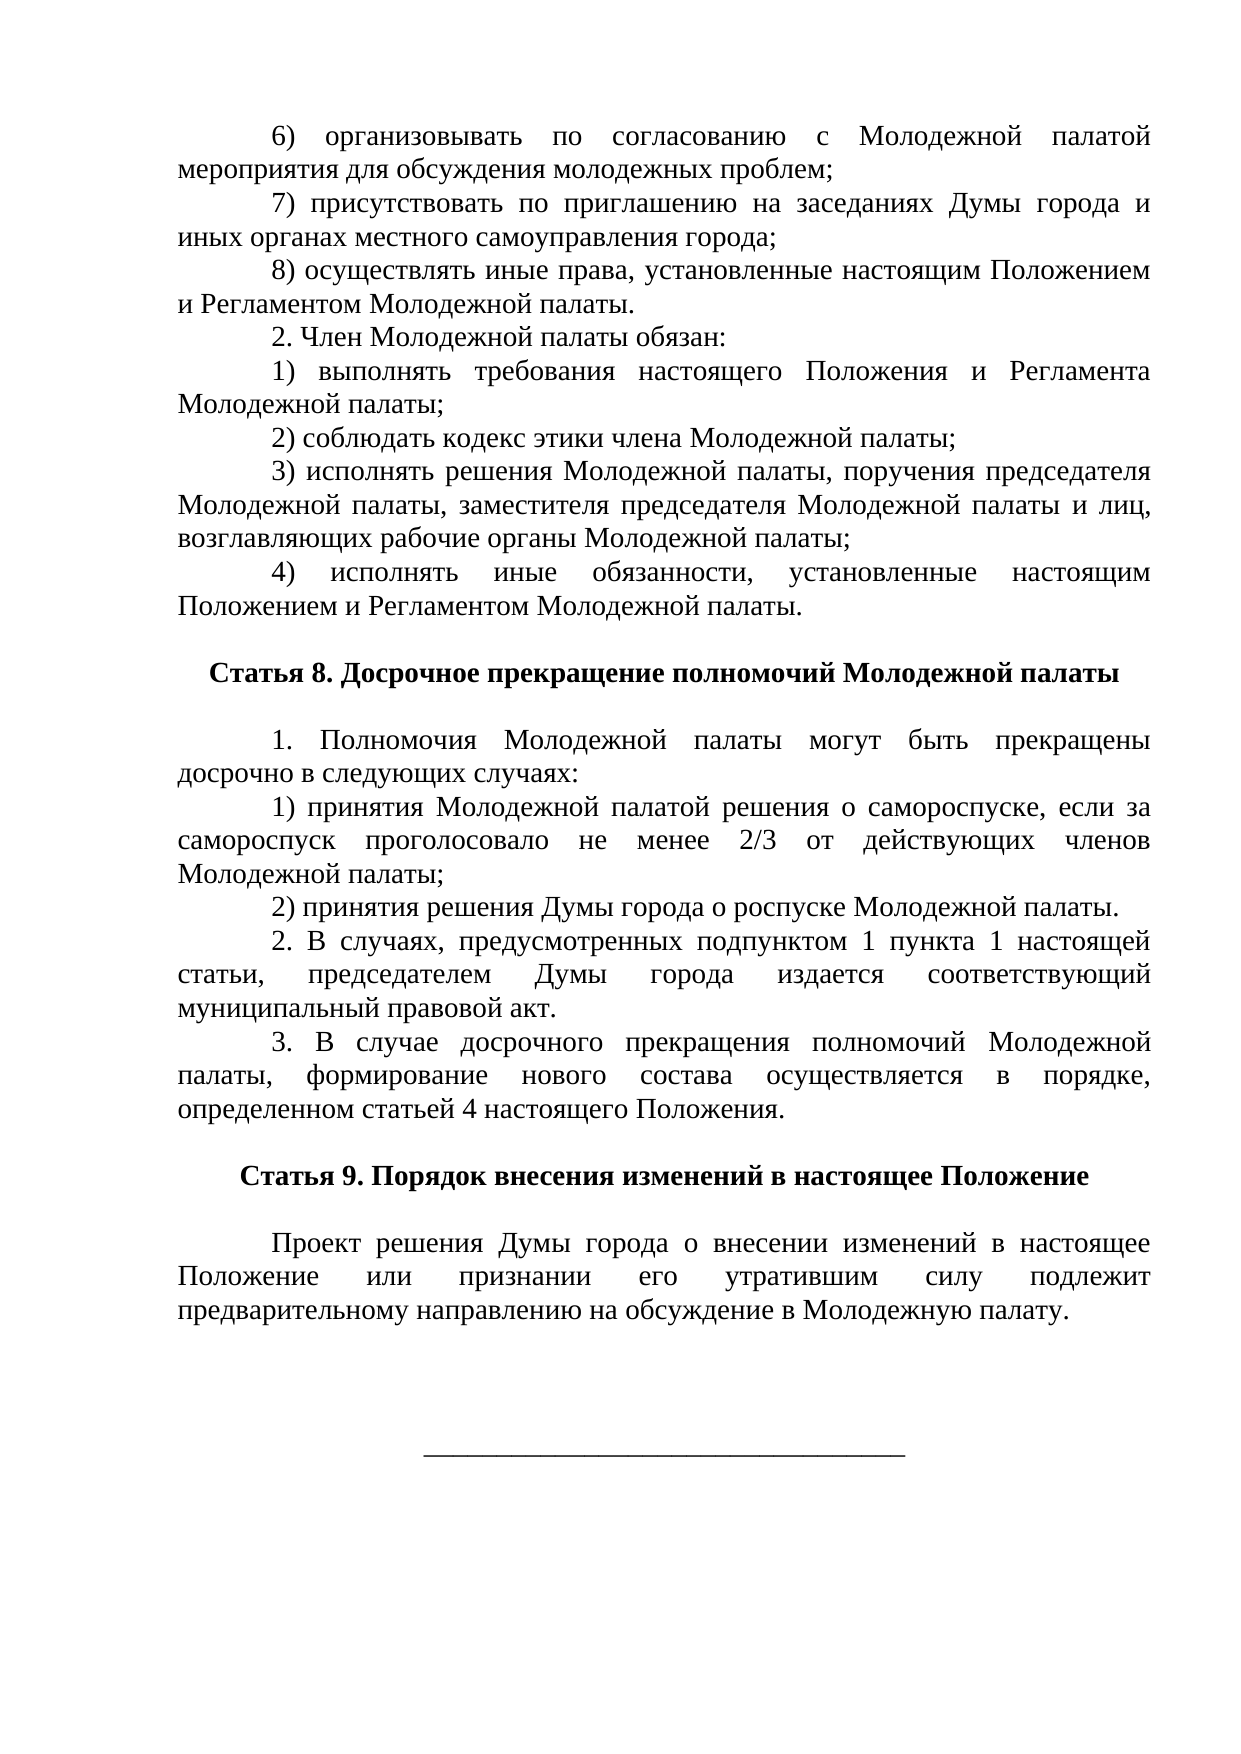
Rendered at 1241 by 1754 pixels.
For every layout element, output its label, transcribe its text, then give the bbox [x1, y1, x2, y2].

text 1) принятия Молодежной палатой решения о самороспуске, если за самороспуск проголосовало не менее 2/3 от действующих членов Молодежной палаты; [177, 789, 1152, 889]
text 2. В случаях, предусмотренных подпунктом 1 пункта 1 настоящей статьи, председателем Думы города издается соответствующий муниципальный правовой акт. [177, 923, 1152, 1024]
text 2) соблюдать кодекс этики члена Молодежной палаты; [177, 420, 1152, 453]
text 2) принятия решения Думы города о роспуске Молодежной палаты. [177, 889, 1152, 923]
text 6) организовывать по согласованию с Молодежной палатой мероприятия для обсуждения молодежных проблем; [177, 118, 1152, 185]
text 4) исполнять иные обязанности, установленные настоящим Положением и Регламентом Молодежной палаты. [177, 554, 1152, 621]
text Проект решения Думы города о внесении изменений в настоящее Положение или признании его утратившим силу подлежит предварительному направлению на обсуждение в Молодежную палату. [177, 1225, 1152, 1326]
text 2. Член Молодежной палаты обязан: [177, 319, 1152, 353]
text Статья 8. Досрочное прекращение полномочий Молодежной палаты [177, 655, 1152, 688]
text 7) присутствовать по приглашению на заседаниях Думы города и иных органах местного самоуправления города; [177, 185, 1152, 252]
text 8) осуществлять иные права, установленные настоящим Положением и Регламентом Молодежной палаты. [177, 252, 1152, 319]
text 3. В случае досрочного прекращения полномочий Молодежной палаты, формирование нового состава осуществляется в порядке, определенном статьей 4 настоящего Положения. [177, 1024, 1152, 1124]
text 3) исполнять решения Молодежной палаты, поручения председателя Молодежной палаты, заместителя председателя Молодежной палаты и лиц, возглавляющих рабочие органы Молодежной палаты; [177, 453, 1152, 554]
text Статья 9. Порядок внесения изменений в настоящее Положение [177, 1158, 1152, 1191]
text _________________________________ [177, 1426, 1152, 1460]
text 1) выполнять требования настоящего Положения и Регламента Молодежной палаты; [177, 353, 1152, 420]
text 1. Полномочия Молодежной палаты могут быть прекращены досрочно в следующих случаях: [177, 722, 1152, 789]
